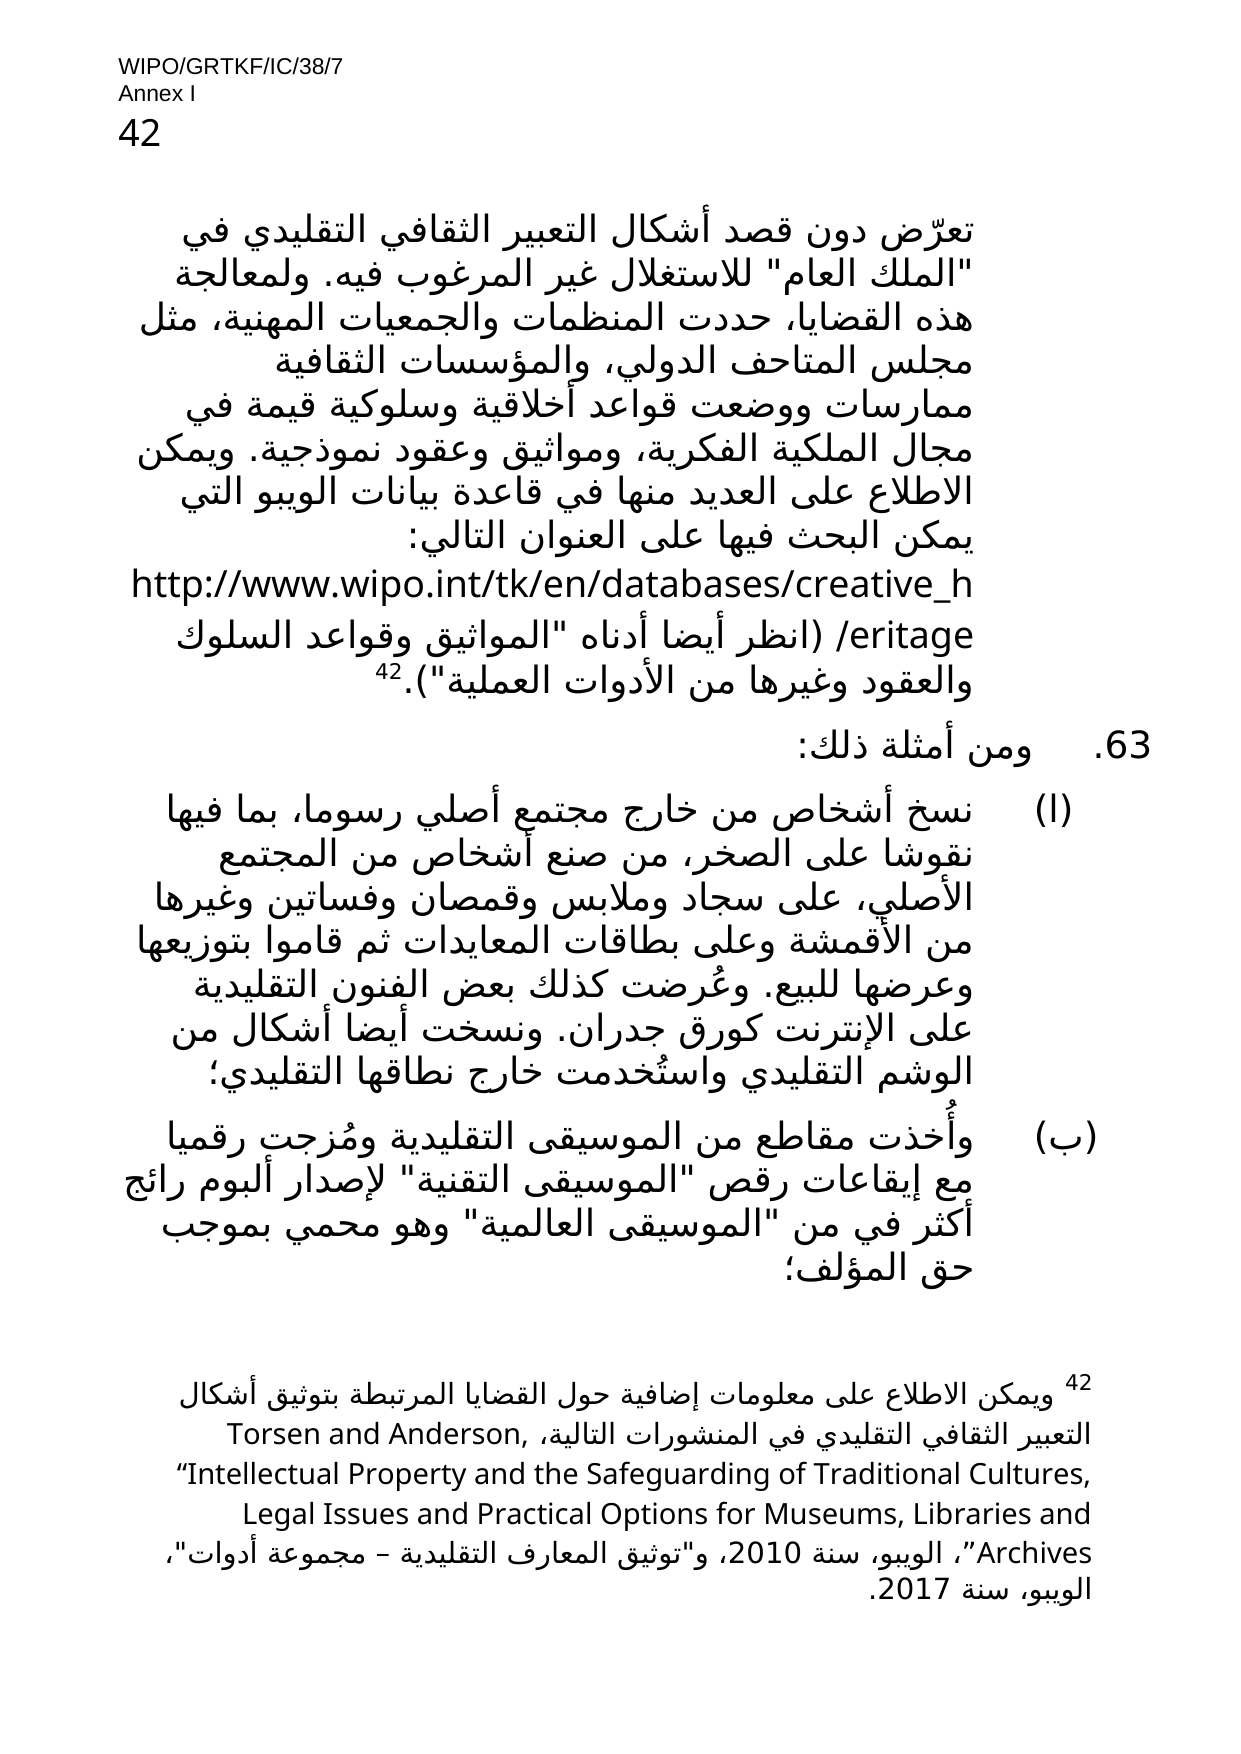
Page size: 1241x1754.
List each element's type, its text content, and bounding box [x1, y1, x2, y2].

list وأُخذت مقاطع من الموسيقى التقليدية ومُزجت رقميا مع إيقاعات رقص "الموسيقى التقنية" لإصدار ألبوم رائج أكثر في من "الموسيقى العالمية" وهو محمي بموجب حق المؤلف؛ [118, 1114, 1033, 1289]
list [118, 208, 974, 703]
list نسخ أشخاص من خارج مجتمع أصلي رسوما، بما فيها نقوشا على الصخر، من صنع أشخاص من المجتمع الأصلي، على سجاد وملابس وقمصان وفساتين وغيرها من الأقمشة وعلى بطاقات المعايدات ثم قاموا بتوزيعها وعرضها للبيع. وعُرضت كذلك بعض الفنون التقليدية على الإنترنت كورق جدران. ونسخت أيضا أشكال من الوشم التقليدي واستُخدمت خارج نطاقها التقليدي؛ [118, 788, 1033, 1094]
text ومن أمثلة ذلك: [118, 724, 1092, 767]
